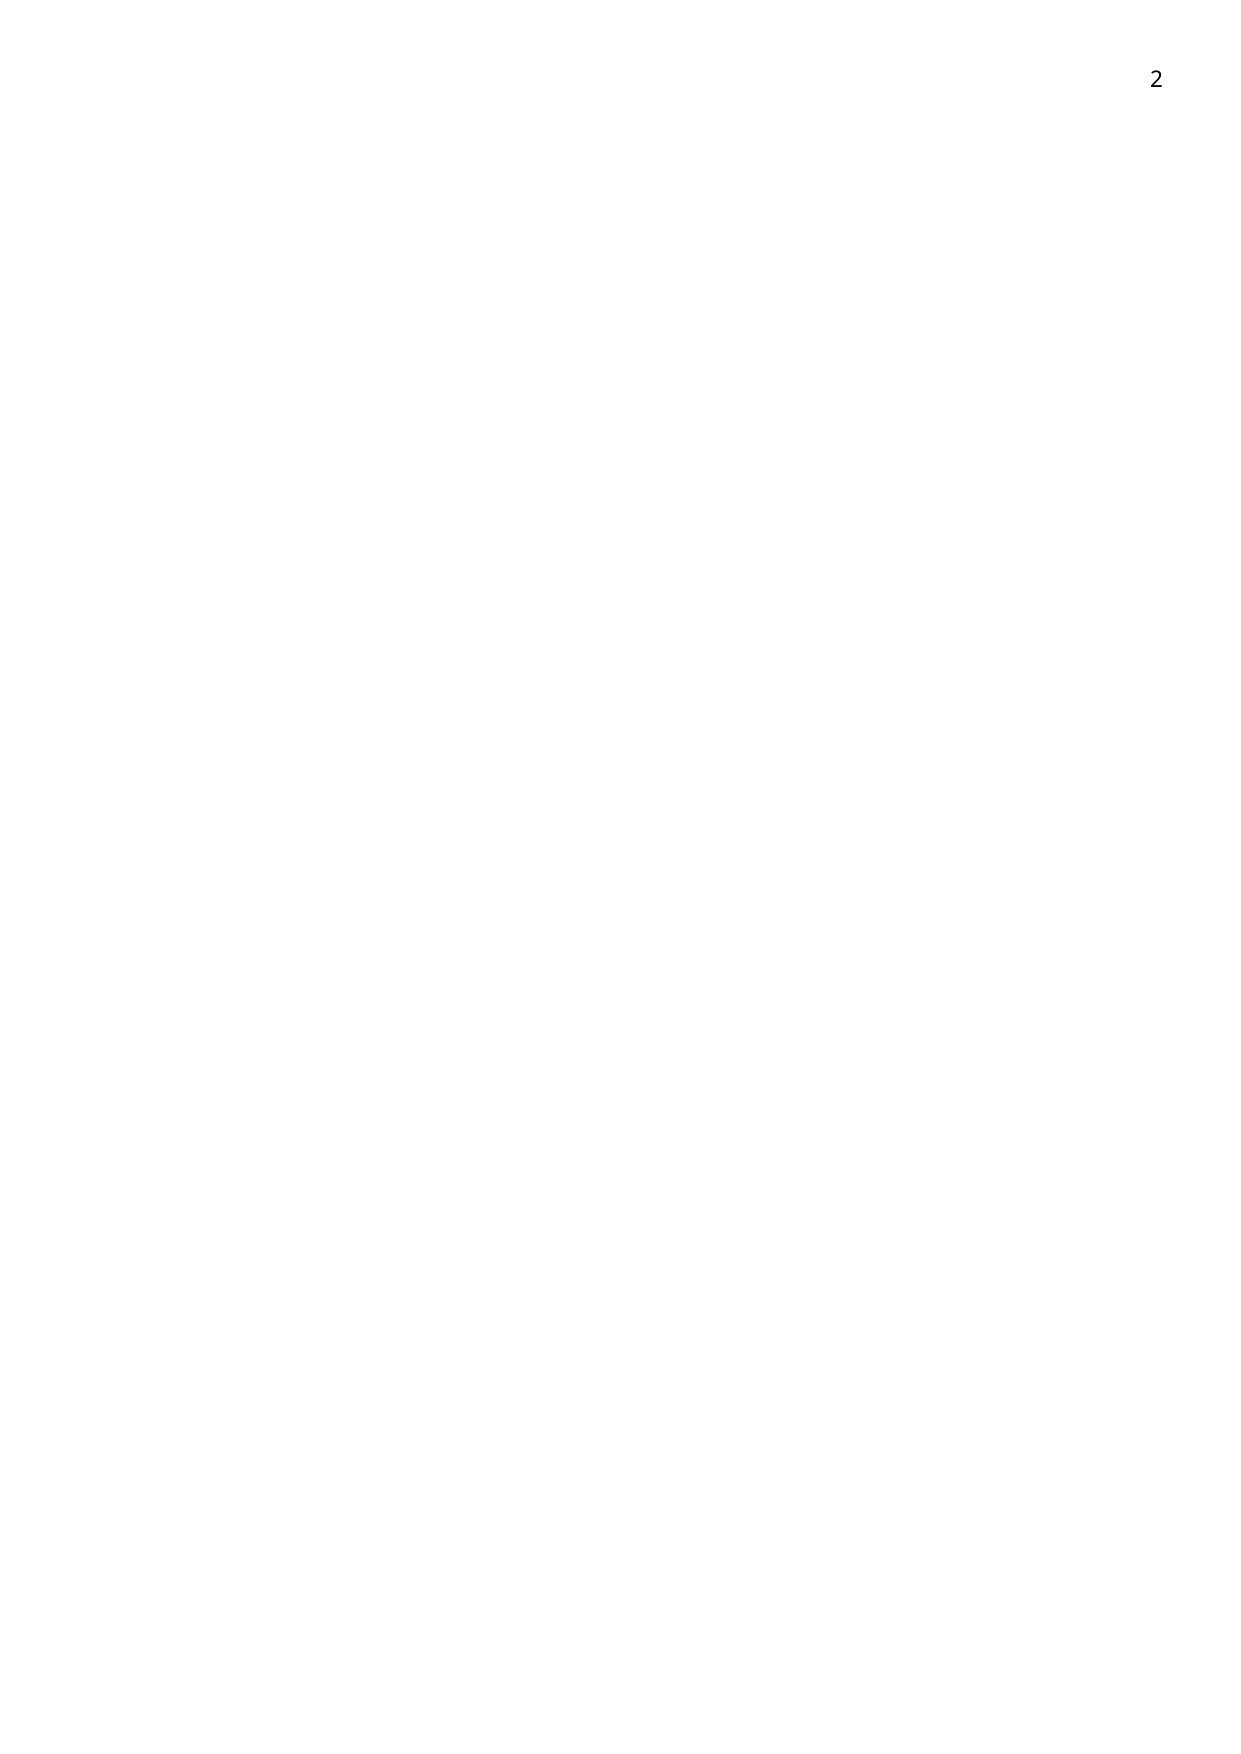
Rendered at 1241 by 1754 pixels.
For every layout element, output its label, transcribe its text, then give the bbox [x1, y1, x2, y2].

text 2 [75, 62, 1163, 94]
